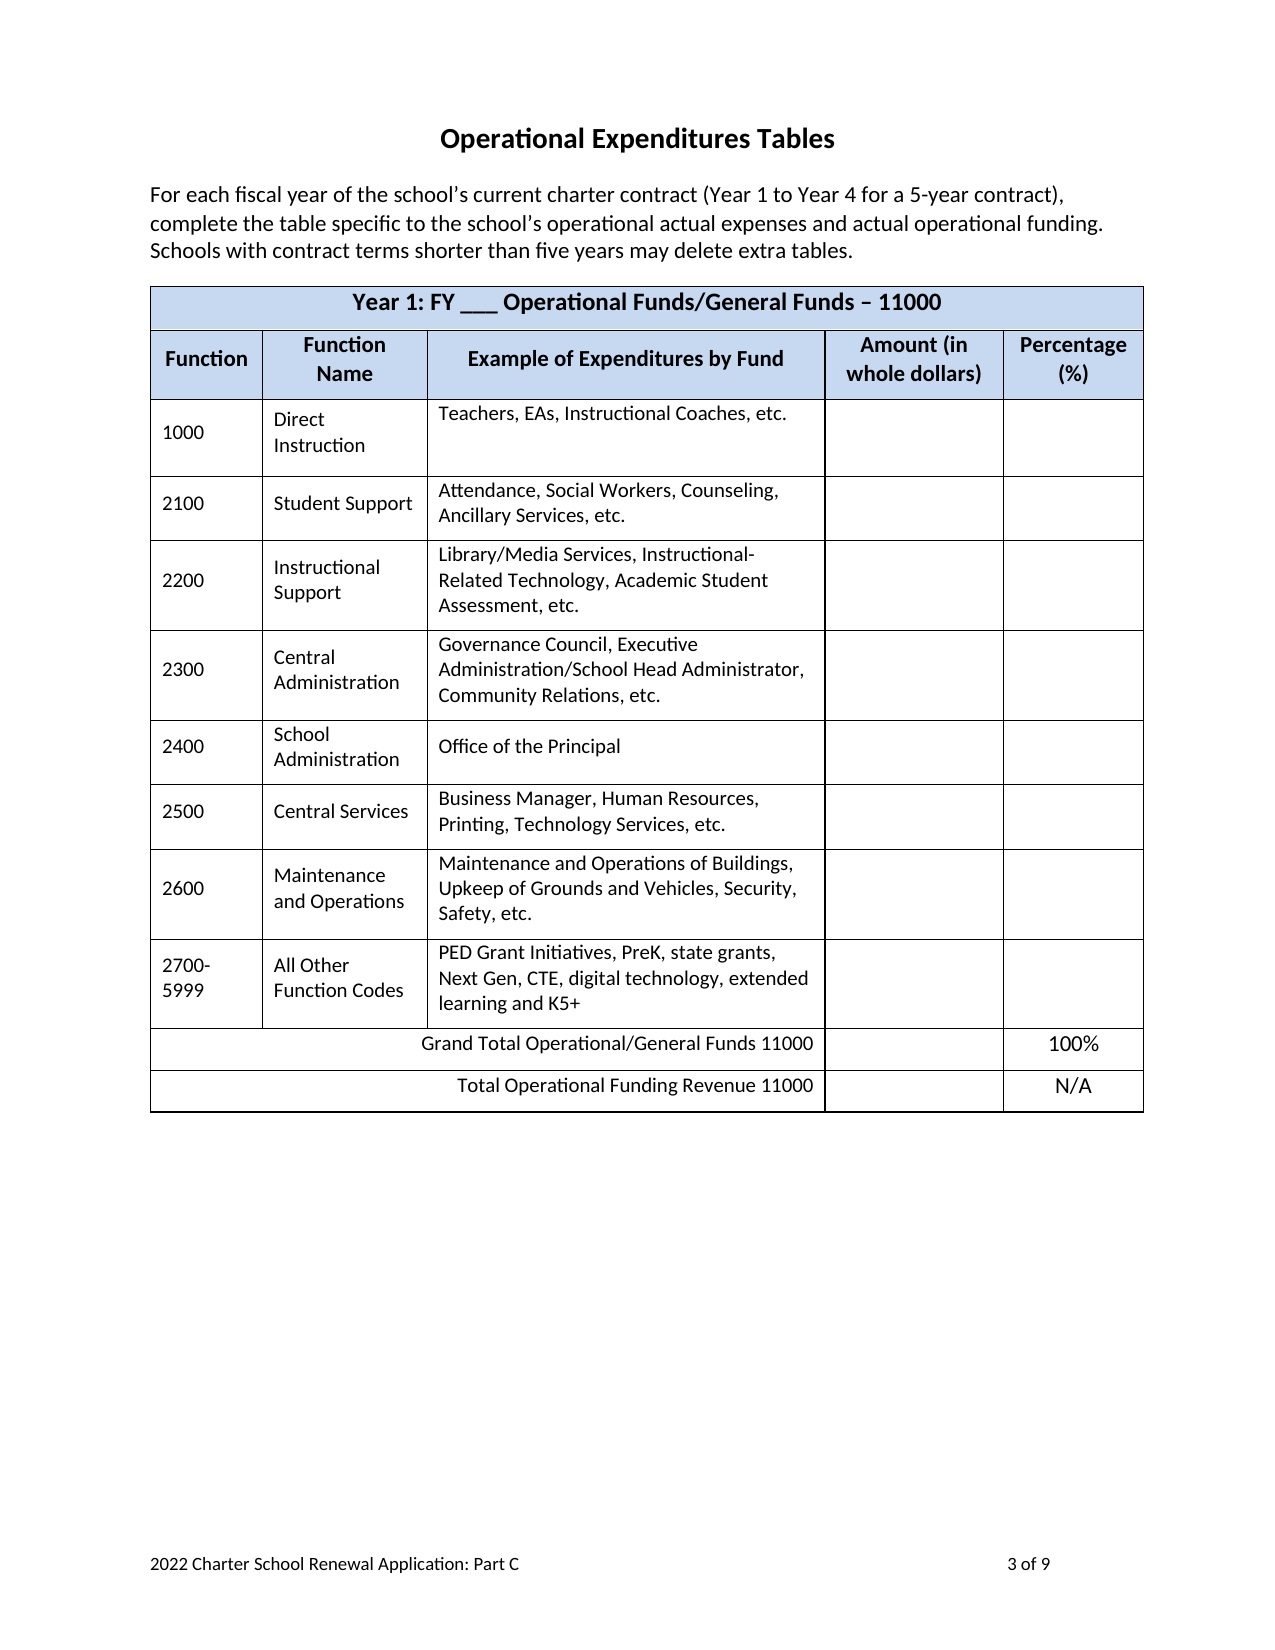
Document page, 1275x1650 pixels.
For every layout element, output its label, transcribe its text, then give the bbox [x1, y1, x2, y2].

table_cell [826, 785, 1003, 849]
table_cell Office of the Principal [428, 721, 824, 784]
table_cell Governance Council, Executive Administration/School Head Administrator, Community Relations, etc. [428, 631, 824, 720]
table_cell Instructional Support [263, 541, 427, 630]
table_cell [826, 1071, 1003, 1111]
table_cell [826, 631, 1003, 720]
table_cell Total Operational Funding Revenue 11000 [151, 1071, 824, 1111]
table_cell [1004, 477, 1143, 540]
text For each fiscal year of the school’s current charter contract (Year 1 to Year 4 for a 5-year contract), complete the table specific to the school’s operational actual expenses and actual operational funding. Schools with contract terms shorter than five years may delete extra tables. [150, 181, 1125, 265]
table_cell Maintenance and Operations of Buildings, Upkeep of Grounds and Vehicles, Security, Safety, etc. [428, 850, 824, 938]
table_cell [826, 721, 1003, 784]
table_cell Grand Total Operational/General Funds 11000 [151, 1029, 824, 1070]
table_cell Business Manager, Human Resources, Printing, Technology Services, etc. [428, 785, 824, 849]
table_cell [826, 541, 1003, 630]
table_cell [826, 850, 1003, 938]
table_cell [826, 940, 1003, 1028]
table_cell [1004, 940, 1143, 1028]
table_cell Teachers, EAs, Instructional Coaches, etc. [428, 400, 824, 476]
table_cell [1004, 400, 1143, 476]
table_cell Maintenance and Operations [263, 850, 427, 938]
table_cell Function [151, 331, 262, 399]
table_cell [1004, 631, 1143, 720]
table_cell 2400 [151, 721, 262, 784]
table_header Year 1: FY ___ Operational Funds/General Funds – 11000 [151, 287, 1143, 329]
table_cell 2600 [151, 850, 262, 938]
table_cell [826, 400, 1003, 476]
table_cell 2700-5999 [151, 940, 262, 1028]
table_cell Central Administration [263, 631, 427, 720]
table_cell 1000 [151, 400, 262, 476]
table_cell All Other Function Codes [263, 940, 427, 1028]
table_cell Attendance, Social Workers, Counseling, Ancillary Services, etc. [428, 477, 824, 540]
table_cell Amount (in whole dollars) [826, 331, 1003, 399]
table_cell School Administration [263, 721, 427, 784]
table_cell Percentage (%) [1004, 331, 1143, 399]
subtitle Operational Expenditures Tables [150, 120, 1125, 156]
table_cell 2200 [151, 541, 262, 630]
table_cell Example of Expenditures by Fund [428, 331, 824, 399]
table_cell 100% [1004, 1029, 1143, 1070]
table_cell 2500 [151, 785, 262, 849]
table_cell 2300 [151, 631, 262, 720]
table_cell [1004, 721, 1143, 784]
table_cell [1004, 541, 1143, 630]
table_cell N/A [1004, 1071, 1143, 1111]
table_cell Function Name [263, 331, 427, 399]
table_cell 2100 [151, 477, 262, 540]
table_cell Direct Instruction [263, 400, 427, 476]
table_cell Library/Media Services, Instructional-Related Technology, Academic Student Assessment, etc. [428, 541, 824, 630]
table_cell [1004, 785, 1143, 849]
table_cell [826, 477, 1003, 540]
table_cell [826, 1029, 1003, 1070]
table_cell PED Grant Initiatives, PreK, state grants, Next Gen, CTE, digital technology, extended learning and K5+ [428, 940, 824, 1028]
table_cell [1004, 850, 1143, 938]
table_cell Student Support [263, 477, 427, 540]
table_cell Central Services [263, 785, 427, 849]
